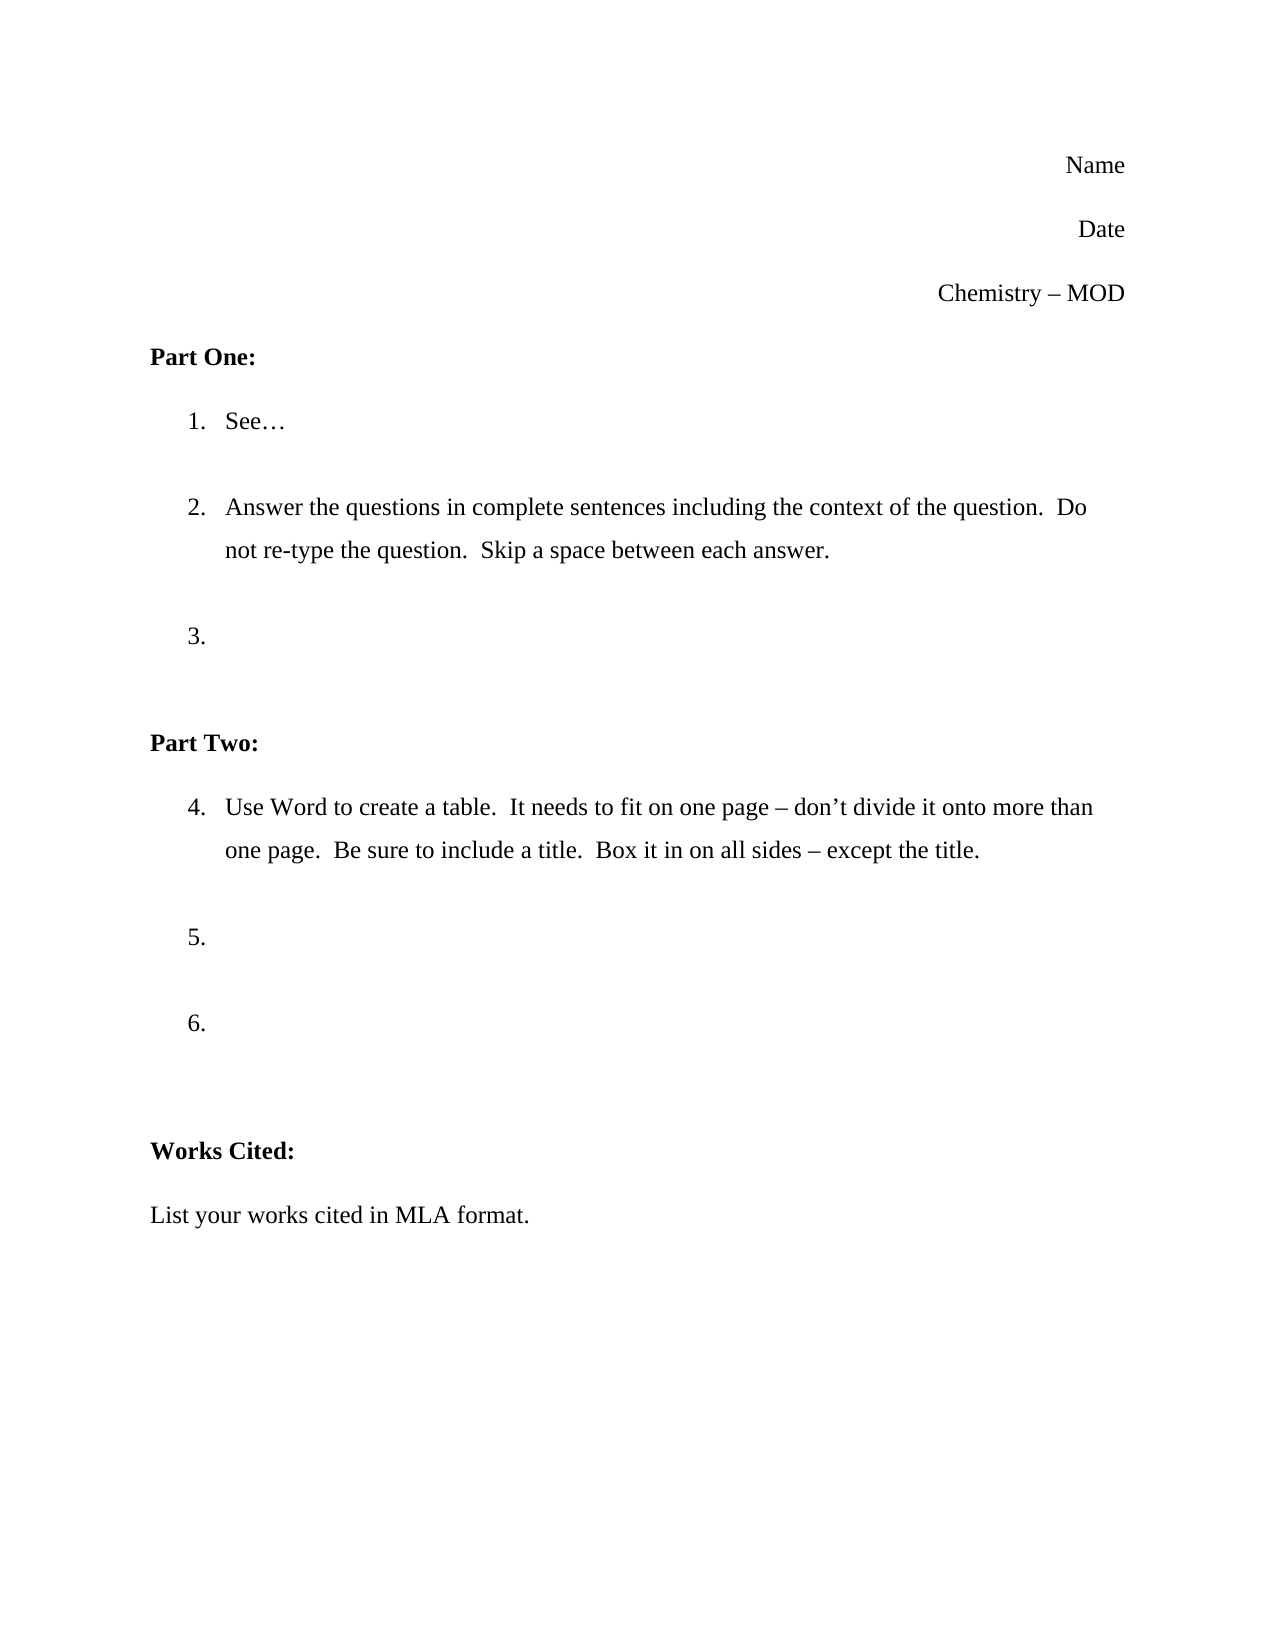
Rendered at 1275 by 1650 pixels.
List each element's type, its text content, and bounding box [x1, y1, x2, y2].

text Date [150, 214, 1125, 243]
text List your works cited in MLA format. [150, 1200, 1125, 1229]
list Use Word to create a table. It needs to fit on one page – don’t divide it onto more than one page. Be sure to include a title. Box it in on all sides – except the title. [187, 792, 1125, 864]
text Part Two: [150, 728, 1125, 757]
text Name [150, 150, 1125, 179]
text Part One: [150, 342, 1125, 371]
text Chemistry – MOD [150, 278, 1125, 307]
list See… [187, 406, 1125, 434]
text Works Cited: [150, 1136, 1125, 1165]
list Answer the questions in complete sentences including the context of the question. Do not re-type the question. Skip a space between each answer. [187, 492, 1125, 564]
